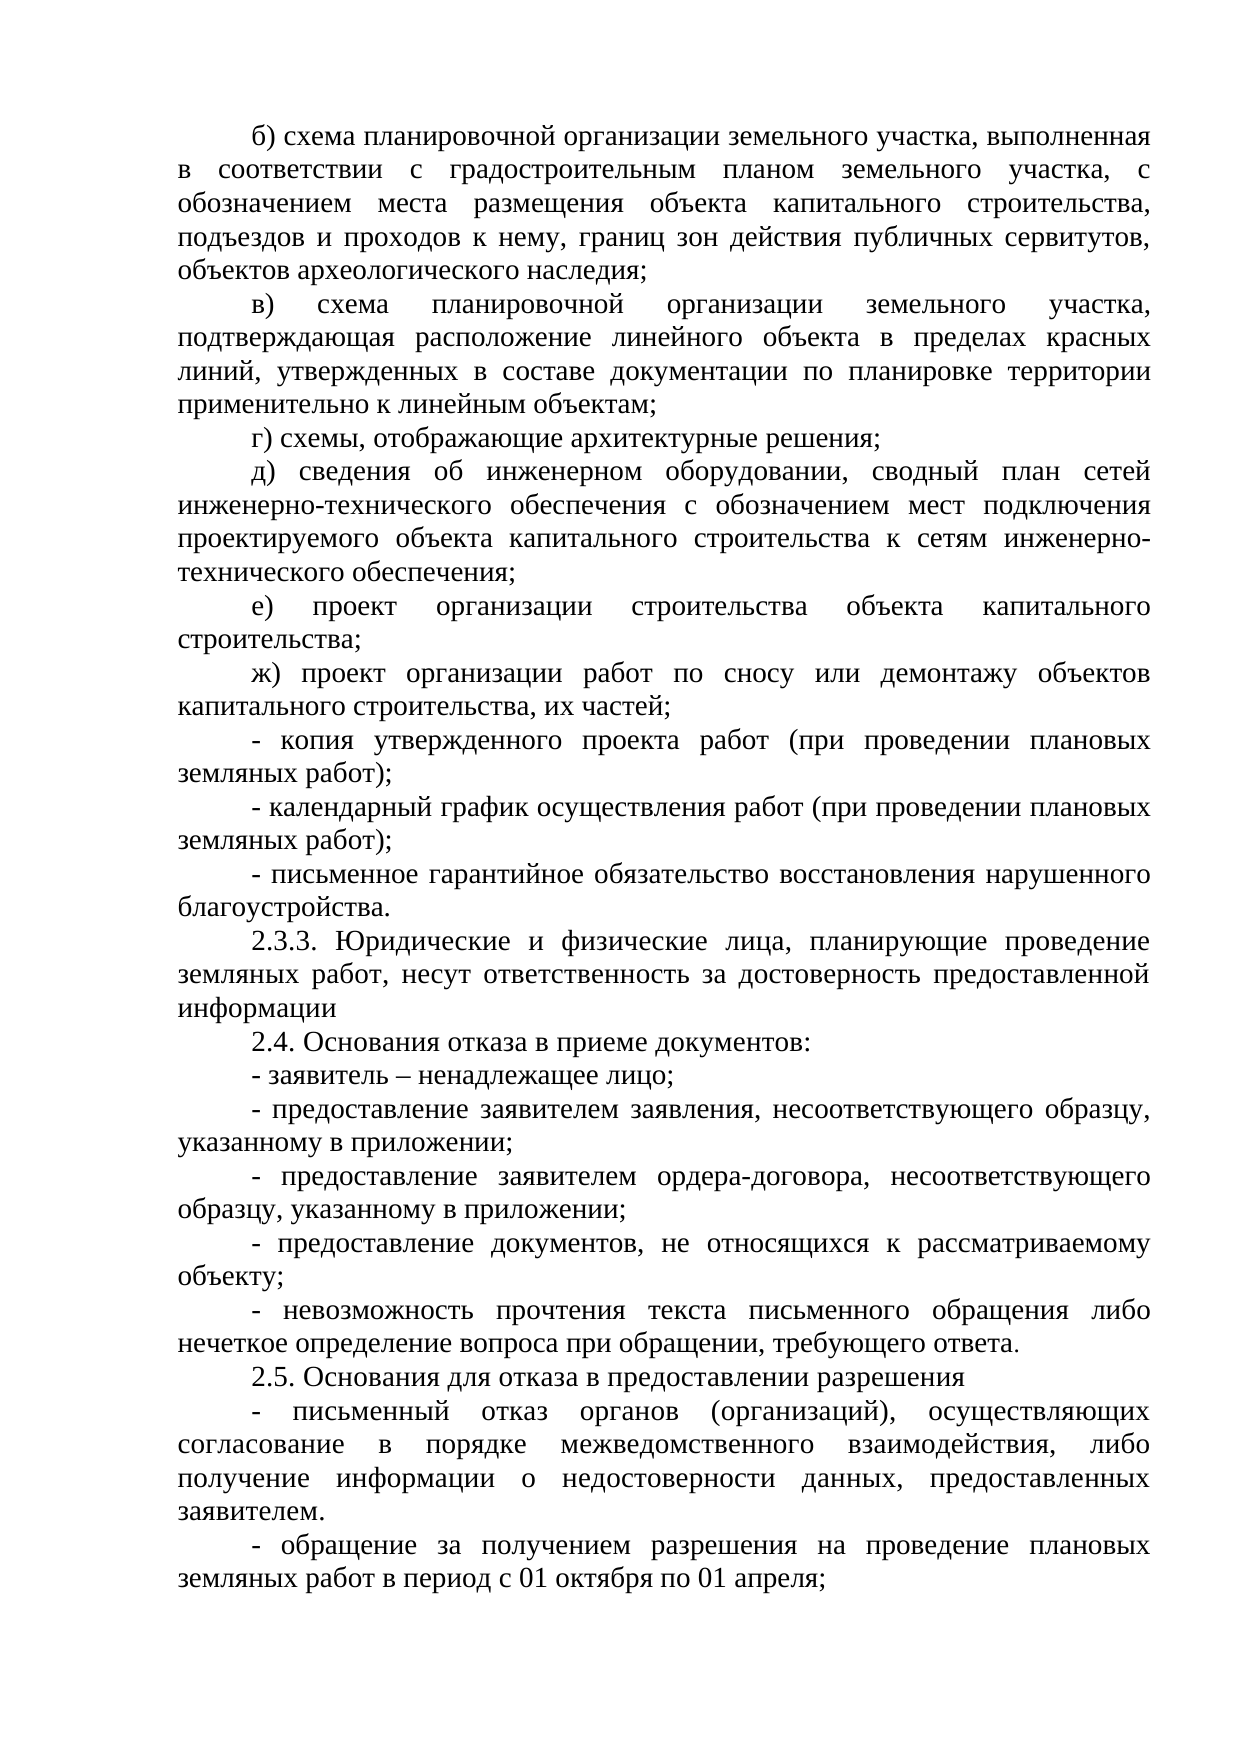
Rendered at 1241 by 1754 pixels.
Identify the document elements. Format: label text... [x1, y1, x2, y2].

text - заявитель – ненадлежащее лицо; [177, 1057, 1152, 1091]
text - предоставление документов, не относящихся к рассматриваемому объекту; [177, 1225, 1152, 1292]
text - календарный график осуществления работ (при проведении плановых земляных работ); [177, 789, 1152, 856]
text д) сведения об инженерном оборудовании, сводный план сетей инженерно-технического обеспечения с обозначением мест подключения проектируемого объекта капитального строительства к сетям инженерно-технического обеспечения; [177, 453, 1152, 588]
text - предоставление заявителем ордера-договора, несоответствующего образцу, указанному в приложении; [177, 1158, 1152, 1225]
text в) схема планировочной организации земельного участка, подтверждающая расположение линейного объекта в пределах красных линий, утвержденных в составе документации по планировке территории применительно к линейным объектам; [177, 286, 1152, 420]
text е) проект организации строительства объекта капитального строительства; [177, 588, 1152, 655]
text 2.5. Основания для отказа в предоставлении разрешения [177, 1359, 1152, 1393]
text 2.3.3. Юридические и физические лица, планирующие проведение земляных работ, несут ответственность за достоверность предоставленной информации [177, 923, 1152, 1024]
text - предоставление заявителем заявления, несоответствующего образцу, указанному в приложении; [177, 1091, 1152, 1158]
text - письменное гарантийное обязательство восстановления нарушенного благоустройства. [177, 856, 1152, 923]
text 2.4. Основания отказа в приеме документов: [177, 1024, 1152, 1057]
text - письменный отказ органов (организаций), осуществляющих согласование в порядке межведомственного взаимодействия, либо получение информации о недостоверности данных, предоставленных заявителем. [177, 1393, 1152, 1527]
text г) схемы, отображающие архитектурные решения; [177, 420, 1152, 453]
text ж) проект организации работ по сносу или демонтажу объектов капитального строительства, их частей; [177, 655, 1152, 722]
text б) схема планировочной организации земельного участка, выполненная в соответствии с градостроительным планом земельного участка, с обозначением места размещения объекта капитального строительства, подъездов и проходов к нему, границ зон действия публичных сервитутов, объектов археологического наследия; [177, 118, 1152, 286]
text - невозможность прочтения текста письменного обращения либо нечеткое определение вопроса при обращении, требующего ответа. [177, 1292, 1152, 1359]
text - обращение за получением разрешения на проведение плановых земляных работ в период с 01 октября по 01 апреля; [177, 1527, 1152, 1594]
text - копия утвержденного проекта работ (при проведении плановых земляных работ); [177, 722, 1152, 789]
